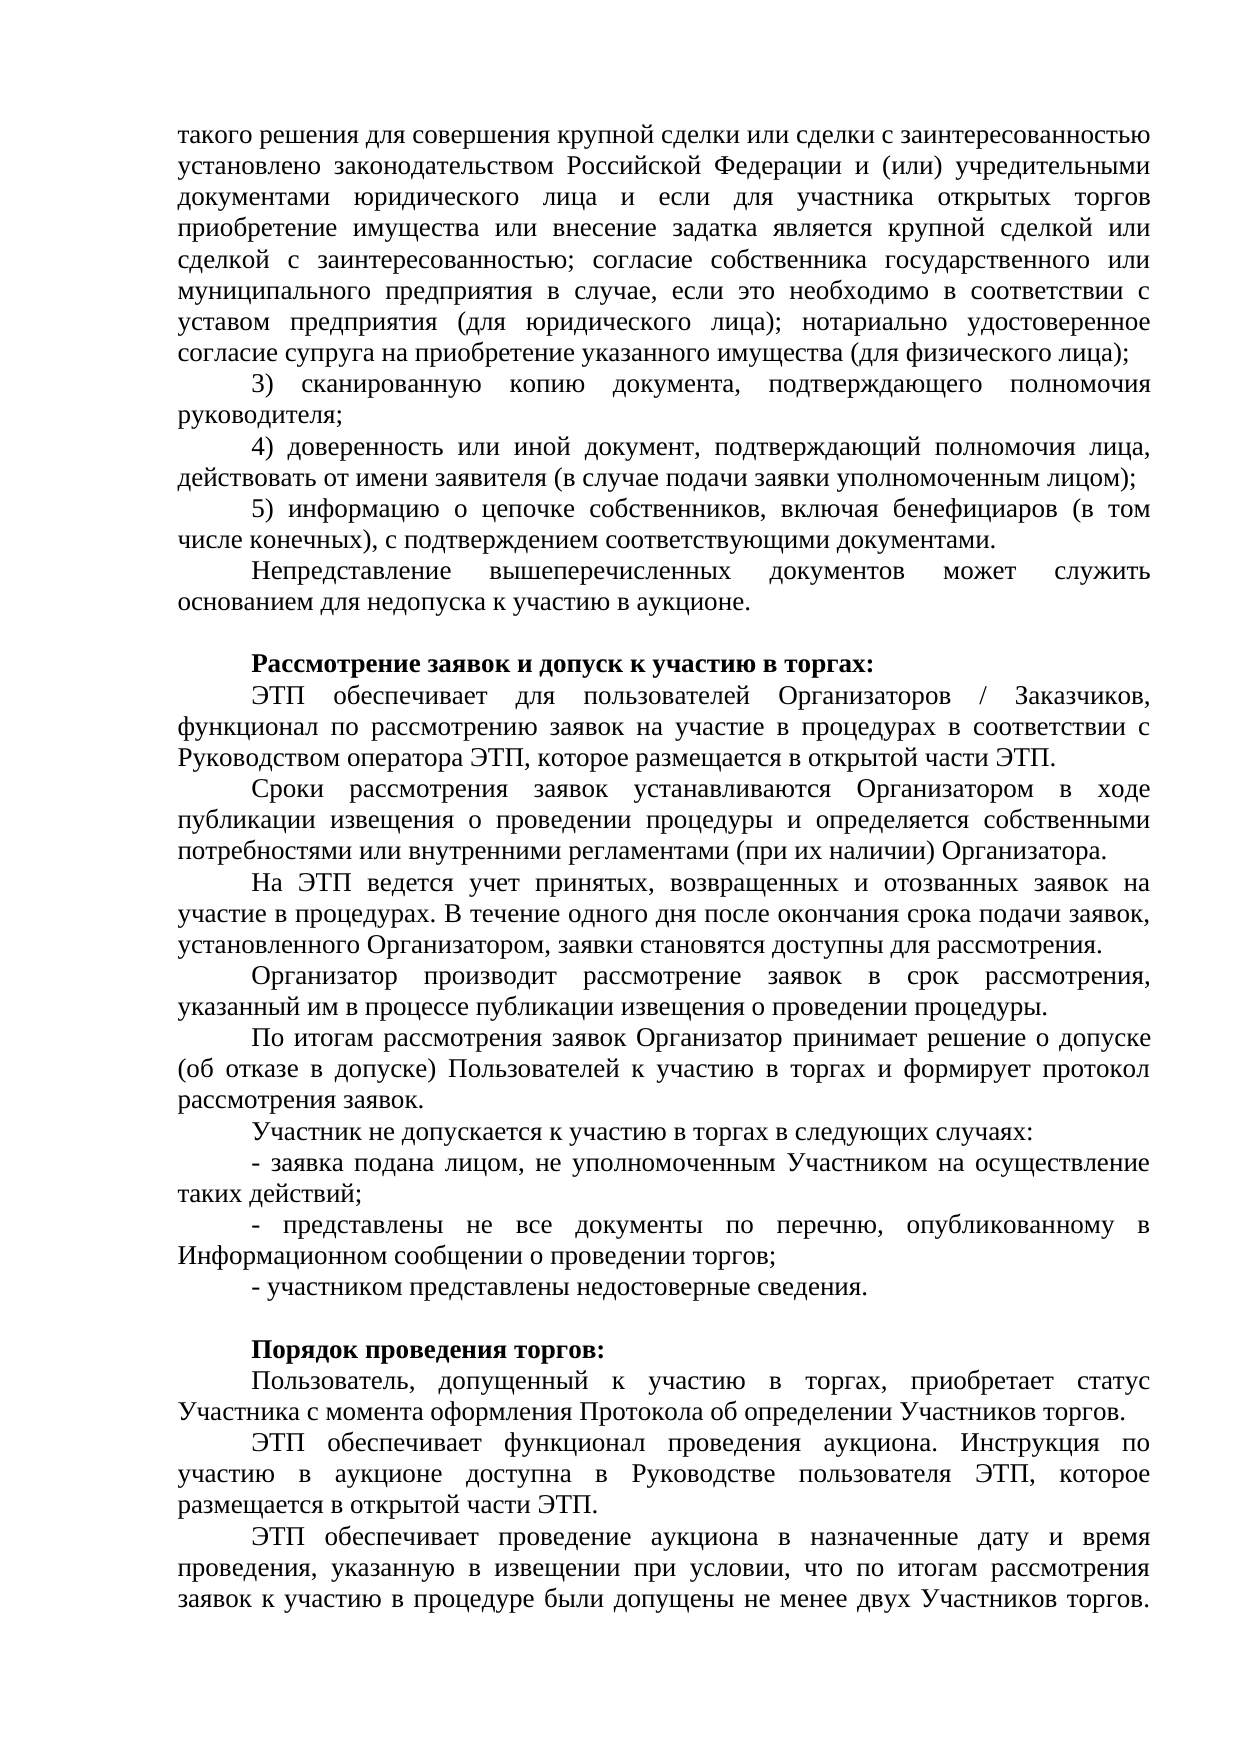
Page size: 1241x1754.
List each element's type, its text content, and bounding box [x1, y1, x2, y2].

text ЭТП обеспечивает функционал проведения аукциона. Инструкция по участию в аукционе доступна в Руководстве пользователя ЭТП, которое размещается в открытой части ЭТП. [177, 1426, 1152, 1520]
text Участник не допускается к участию в торгах в следующих случаях: [177, 1115, 1152, 1146]
text Организатор производит рассмотрение заявок в срок рассмотрения, указанный им в процессе публикации извещения о проведении процедуры. [177, 959, 1152, 1021]
text 4) доверенность или иной документ, подтверждающий полномочия лица, действовать от имени заявителя (в случае подачи заявки уполномоченным лицом); [177, 429, 1152, 492]
text 3) сканированную копию документа, подтверждающего полномочия руководителя; [177, 367, 1152, 429]
text По итогам рассмотрения заявок Организатор принимает решение о допуске (об отказе в допуске) Пользователей к участию в торгах и формирует протокол рассмотрения заявок. [177, 1021, 1152, 1115]
text - участником представлены недостоверные сведения. [177, 1271, 1152, 1302]
text Рассмотрение заявок и допуск к участию в торгах: [177, 648, 1152, 679]
text Пользователь, допущенный к участию в торгах, приобретает статус Участника с момента оформления Протокола об определении Участников торгов. [177, 1364, 1152, 1426]
text Непредставление вышеперечисленных документов может служить основанием для недопуска к участию в аукционе. [177, 554, 1152, 616]
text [177, 118, 1152, 367]
text Сроки рассмотрения заявок устанавливаются Организатором в ходе публикации извещения о проведении процедуры и определяется собственными потребностями или внутренними регламентами (при их наличии) Организатора. [177, 772, 1152, 866]
text На ЭТП ведется учет принятых, возвращенных и отозванных заявок на участие в процедурах. В течение одного дня после окончания срока подачи заявок, установленного Организатором, заявки становятся доступны для рассмотрения. [177, 866, 1152, 959]
text 5) информацию о цепочке собственников, включая бенефициаров (в том числе конечных), с подтверждением соответствующими документами. [177, 492, 1152, 554]
text - представлены не все документы по перечню, опубликованному в Информационном сообщении о проведении торгов; [177, 1208, 1152, 1271]
text - заявка подана лицом, не уполномоченным Участником на осуществление таких действий; [177, 1146, 1152, 1208]
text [177, 1520, 1152, 1613]
text ЭТП обеспечивает для пользователей Организаторов / Заказчиков, функционал по рассмотрению заявок на участие в процедурах в соответствии с Руководством оператора ЭТП, которое размещается в открытой части ЭТП. [177, 679, 1152, 772]
text Порядок проведения торгов: [177, 1333, 1152, 1364]
